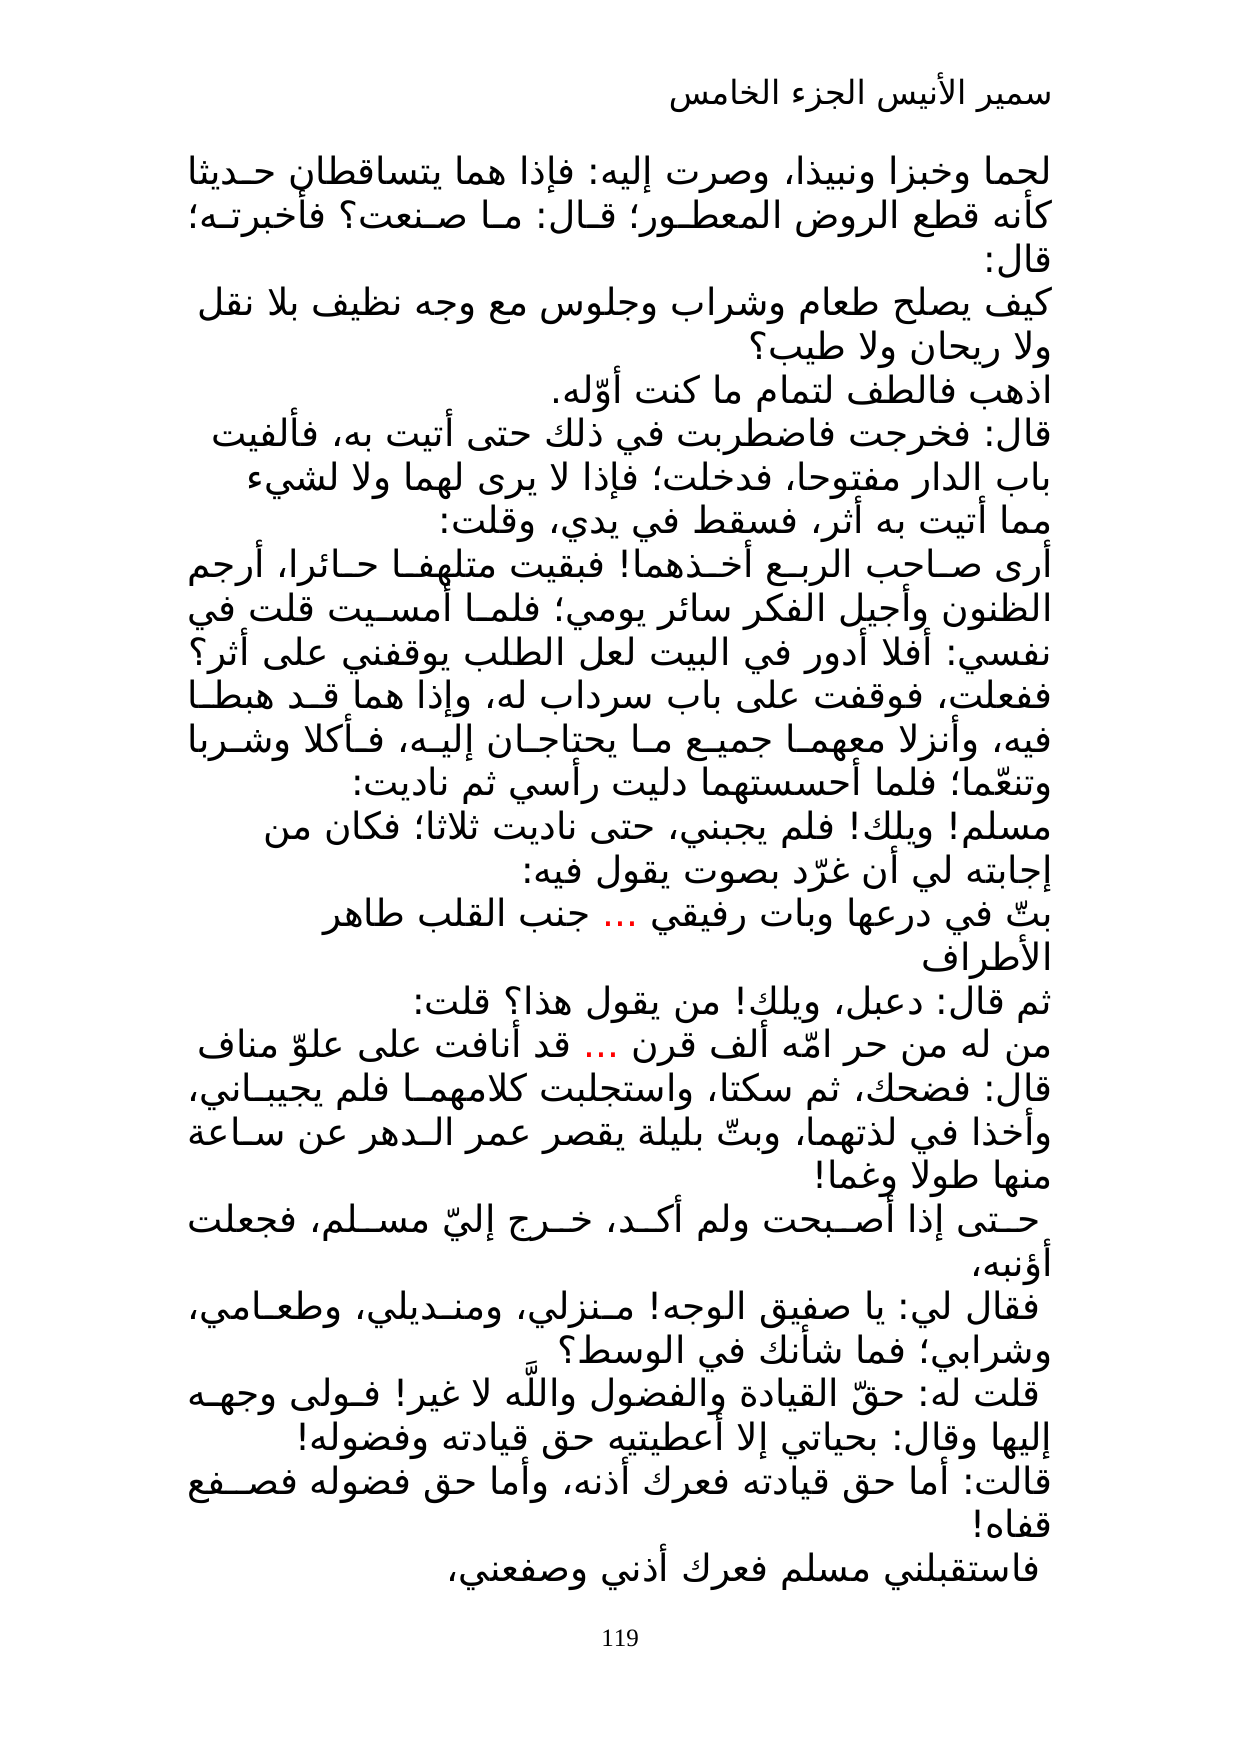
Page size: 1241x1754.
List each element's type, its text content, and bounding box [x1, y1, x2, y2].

text فقال لي: يا صفيق الوجه! منزلي، ومنديلي، وطعامي، وشرابي؛ فما شأنك في الوسط؟ [187, 1285, 1053, 1372]
text قالت: أما حق قيادته فعرك أذنه، وأما حق فضوله فصفع قفاه! [187, 1459, 1053, 1547]
text اذهب فالطف لتمام ما كنت أوّله. [187, 368, 1053, 412]
text مسلم! ويلك! فلم يجبني، حتى ناديت ثلاثا؛ فكان من إجابته لي أن غرّد بصوت يقول فيه: [187, 805, 1053, 892]
text ثم قال: دعبل، ويلك! من يقول هذا؟ قلت: [187, 979, 1053, 1023]
text من له من حر امّه ألف قرن ... قد أنافت على علوّ مناف [187, 1023, 1053, 1067]
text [187, 150, 1053, 281]
text كيف يصلح طعام وشراب وجلوس مع وجه نظيف بلا نقل ولا ريحان ولا طيب؟ [187, 281, 1053, 368]
text بتّ في درعها وبات رفيقي ... جنب القلب طاهر الأطراف [187, 892, 1053, 979]
text قال: فخرجت فاضطربت في ذلك حتى أتيت به، فألفيت باب الدار مفتوحا، فدخلت؛ فإذا لا يرى لهما ولا لشيء مما أتيت به أثر، فسقط في يدي، وقلت: [187, 412, 1053, 543]
text قال: فضحك، ثم سكتا، واستجلبت كلامهما فلم يجيباني، وأخذا في لذتهما، وبتّ بليلة يقصر عمر الدهر عن ساعة منها طولا وغما! [187, 1067, 1053, 1197]
text أرى صاحب الربع أخذهما! فبقيت متلهفا حائرا، أرجم الظنون وأجيل الفكر سائر يومي؛ فلما أمسيت قلت في نفسي: أفلا أدور في البيت لعل الطلب يوقفني على أثر؟ ففعلت، فوقفت على باب سرداب له، وإذا هما قد هبطا فيه، وأنزلا معهما جميع ما يحتاجان إليه، فأكلا وشربا وتنعّما؛ فلما أحسستهما دليت رأسي ثم ناديت: [187, 543, 1053, 805]
text حتى إذا أصبحت ولم أكد، خرج إليّ مسلم، فجعلت أؤنبه، [187, 1197, 1053, 1285]
text فاستقبلني مسلم فعرك أذني وصفعني، [187, 1547, 1053, 1590]
text قلت له: حقّ القيادة والفضول واللَّه لا غير! فولى وجهه إليها وقال: بحياتي إلا أعطيتيه حق قيادته وفضوله! [187, 1372, 1053, 1459]
